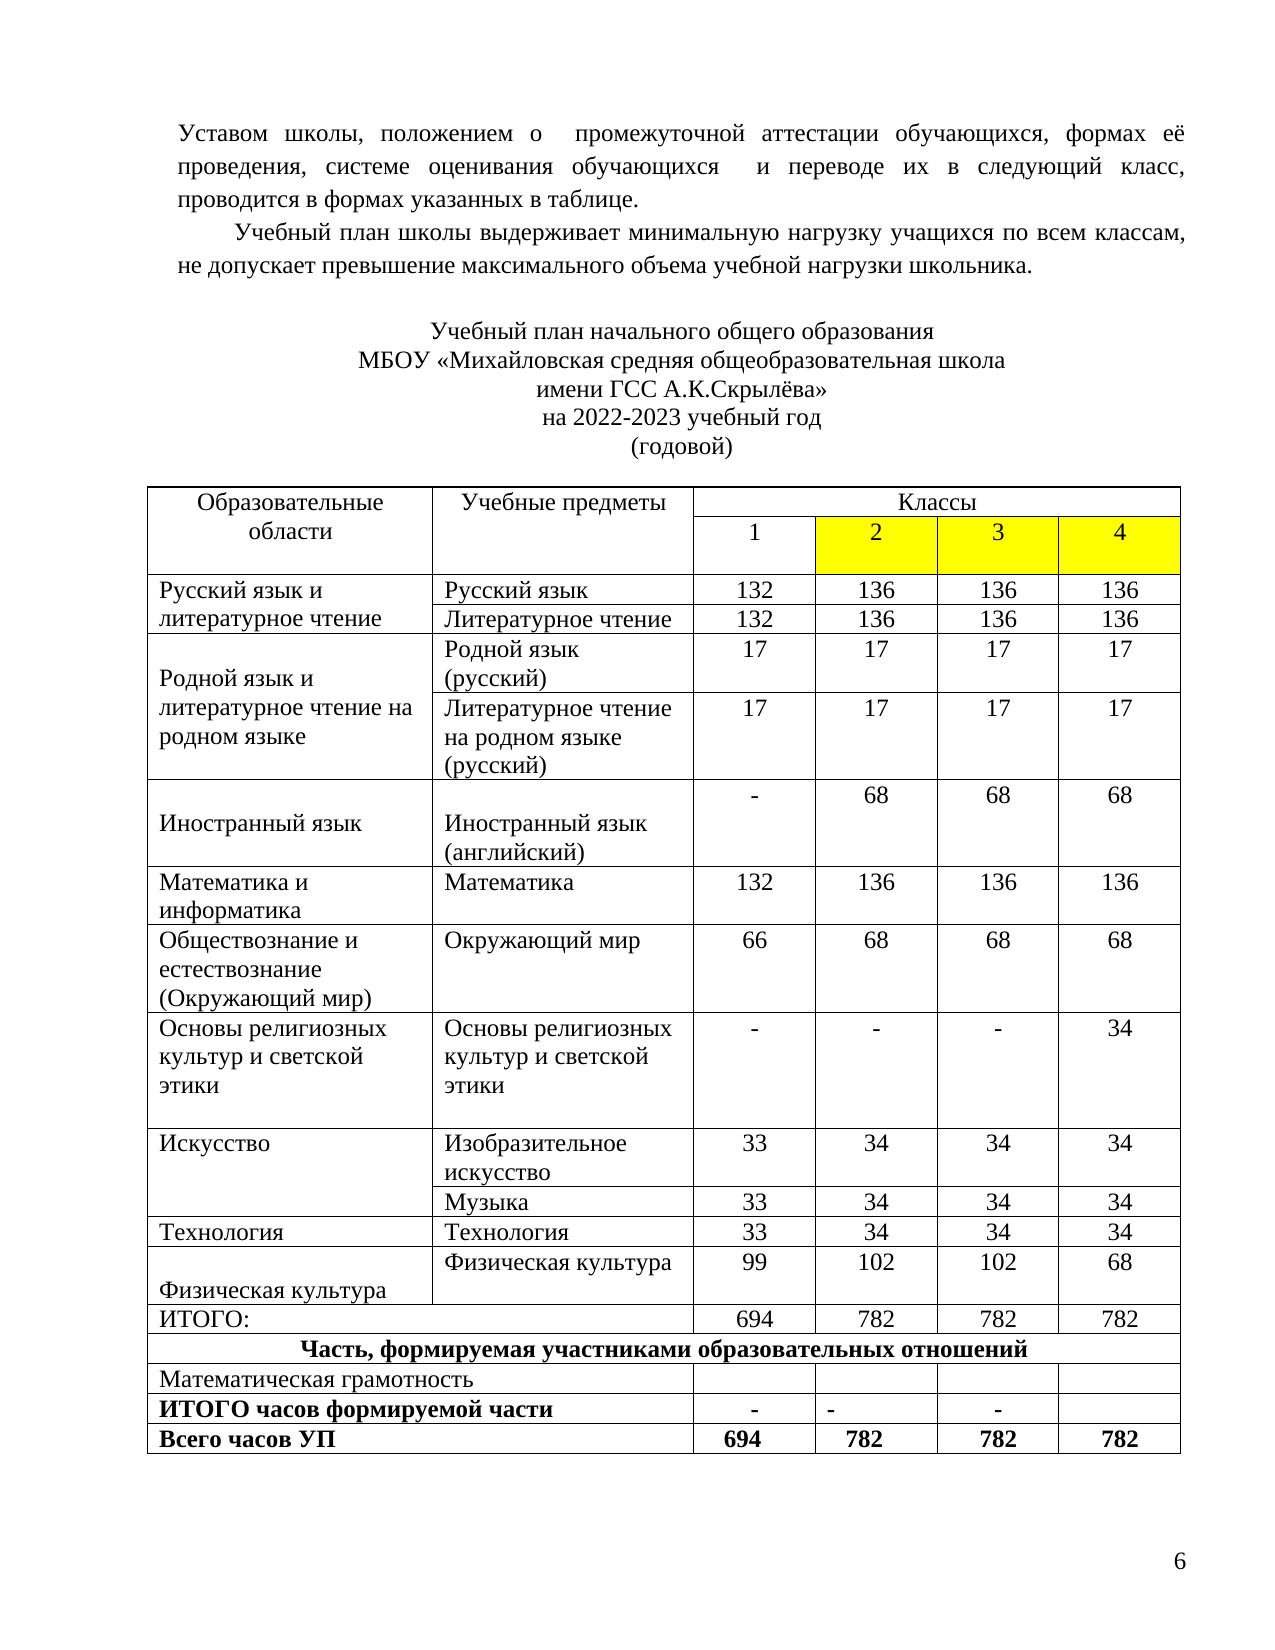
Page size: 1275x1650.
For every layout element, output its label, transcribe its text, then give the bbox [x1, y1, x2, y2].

table_cell [1059, 1394, 1180, 1423]
table_cell Родной язык и литературное чтение на родном языке [148, 634, 432, 779]
table_cell 34 [1059, 1013, 1180, 1127]
table_cell Математика и информатика [148, 867, 432, 924]
table_cell 17 [938, 634, 1058, 692]
table_cell 102 [816, 1247, 937, 1303]
table_cell - [694, 780, 815, 866]
table_cell ИТОГО: [148, 1305, 693, 1333]
table_cell Родной язык (русский) [433, 634, 693, 692]
text (годовой) [177, 431, 1186, 460]
table_cell 1 [694, 517, 815, 574]
table_cell 102 [938, 1247, 1058, 1303]
table_cell Литературное чтение на родном языке (русский) [433, 693, 693, 779]
table_cell 136 [816, 867, 937, 924]
text МБОУ «Михайловская средняя общеобразовательная школа [177, 345, 1186, 374]
table_cell 68 [1059, 925, 1180, 1012]
table_cell 136 [816, 605, 937, 633]
table_cell Всего часов УП [148, 1424, 693, 1452]
table_cell 782 [1059, 1305, 1180, 1333]
table_cell ИТОГО часов формируемой части [148, 1394, 693, 1423]
table_cell 68 [938, 925, 1058, 1012]
table_cell [1059, 1364, 1180, 1393]
table_cell 694 [694, 1424, 815, 1452]
text на 2022-2023 учебный год [177, 402, 1186, 431]
table_cell 68 [816, 780, 937, 866]
table_cell 33 [694, 1217, 815, 1246]
table_cell 132 [694, 867, 815, 924]
table_cell - [816, 1013, 937, 1127]
text имени ГСС А.К.Скрылёва» [177, 374, 1186, 402]
table_cell Искусство [148, 1129, 432, 1216]
table_cell 34 [816, 1217, 937, 1246]
table_cell 68 [1059, 1247, 1180, 1303]
table_cell Литературное чтение [433, 605, 693, 633]
table_header Учебные предметы [433, 488, 693, 574]
text Уставом школы, положением о промежуточной аттестации обучающихся, формах её проведения, системе оценивания обучающихся и переводе их в следующий класс, проводится в формах указанных в таблице. [177, 118, 1186, 213]
table_cell 17 [694, 634, 815, 692]
table_cell - [816, 1394, 937, 1423]
table_cell Музыка [433, 1187, 693, 1216]
table_cell Изобразительное искусство [433, 1129, 693, 1186]
table_header Классы [694, 488, 1180, 516]
table_cell 34 [938, 1187, 1058, 1216]
table_cell Физическая культура [433, 1247, 693, 1303]
table_cell 136 [938, 867, 1058, 924]
table_cell 136 [1059, 605, 1180, 633]
table_cell Часть, формируемая участниками образовательных отношений [148, 1334, 1180, 1363]
table_cell Математика [433, 867, 693, 924]
table_cell 782 [1059, 1424, 1180, 1452]
table_cell Иностранный язык [148, 780, 432, 866]
table_cell 136 [1059, 867, 1180, 924]
table_cell 99 [694, 1247, 815, 1303]
table_cell 136 [938, 605, 1058, 633]
table_cell Основы религиозных культур и светской этики [148, 1013, 432, 1127]
table_cell Иностранный язык (английский) [433, 780, 693, 866]
table_cell [694, 1364, 815, 1393]
table_cell 4 [1059, 517, 1180, 574]
table_cell 34 [938, 1129, 1058, 1186]
table_cell Технология [433, 1217, 693, 1246]
table_cell 2 [816, 517, 937, 574]
table_cell 694 [694, 1305, 815, 1333]
table_cell Русский язык и литературное чтение [148, 575, 432, 633]
table_cell 17 [816, 634, 937, 692]
table_cell 34 [1059, 1187, 1180, 1216]
table_cell 68 [816, 925, 937, 1012]
table_cell 34 [938, 1217, 1058, 1246]
table_cell - [938, 1394, 1058, 1423]
table_cell Русский язык [433, 575, 693, 603]
text Учебный план школы выдерживает минимальную нагрузку учащихся по всем классам, не допускает превышение максимального объема учебной нагрузки школьника. [177, 217, 1186, 279]
table_header Образовательные области [148, 488, 432, 574]
table_cell 34 [1059, 1129, 1180, 1186]
table_cell 68 [938, 780, 1058, 866]
table_cell 33 [694, 1129, 815, 1186]
table_cell 132 [694, 575, 815, 603]
table_cell 136 [938, 575, 1058, 603]
table_cell Обществознание и естествознание (Окружающий мир) [148, 925, 432, 1012]
table_cell 136 [816, 575, 937, 603]
table_cell 33 [694, 1187, 815, 1216]
table_cell 782 [938, 1305, 1058, 1333]
table_cell Технология [148, 1217, 432, 1246]
table_cell 66 [694, 925, 815, 1012]
table_cell 17 [816, 693, 937, 779]
table_cell Основы религиозных культур и светской этики [433, 1013, 693, 1127]
table_cell - [938, 1013, 1058, 1127]
table_cell 132 [694, 605, 815, 633]
table_cell 3 [938, 517, 1058, 574]
table_cell 34 [816, 1129, 937, 1186]
table_cell - [694, 1013, 815, 1127]
table_cell 17 [694, 693, 815, 779]
table_cell 782 [816, 1424, 937, 1452]
table_cell 782 [816, 1305, 937, 1333]
table_cell [938, 1364, 1058, 1393]
text Учебный план начального общего образования [177, 316, 1186, 345]
table_cell 68 [1059, 780, 1180, 866]
table_cell Математическая грамотность [148, 1364, 693, 1393]
table_cell - [694, 1394, 815, 1423]
table_cell [816, 1364, 937, 1393]
table_cell 17 [1059, 634, 1180, 692]
table_cell 34 [1059, 1217, 1180, 1246]
table_cell Физическая культура [148, 1247, 432, 1303]
table_cell Окружающий мир [433, 925, 693, 1012]
table_cell 136 [1059, 575, 1180, 603]
table_cell 17 [1059, 693, 1180, 779]
table_cell 17 [938, 693, 1058, 779]
table_cell 782 [938, 1424, 1058, 1452]
table_cell 34 [816, 1187, 937, 1216]
